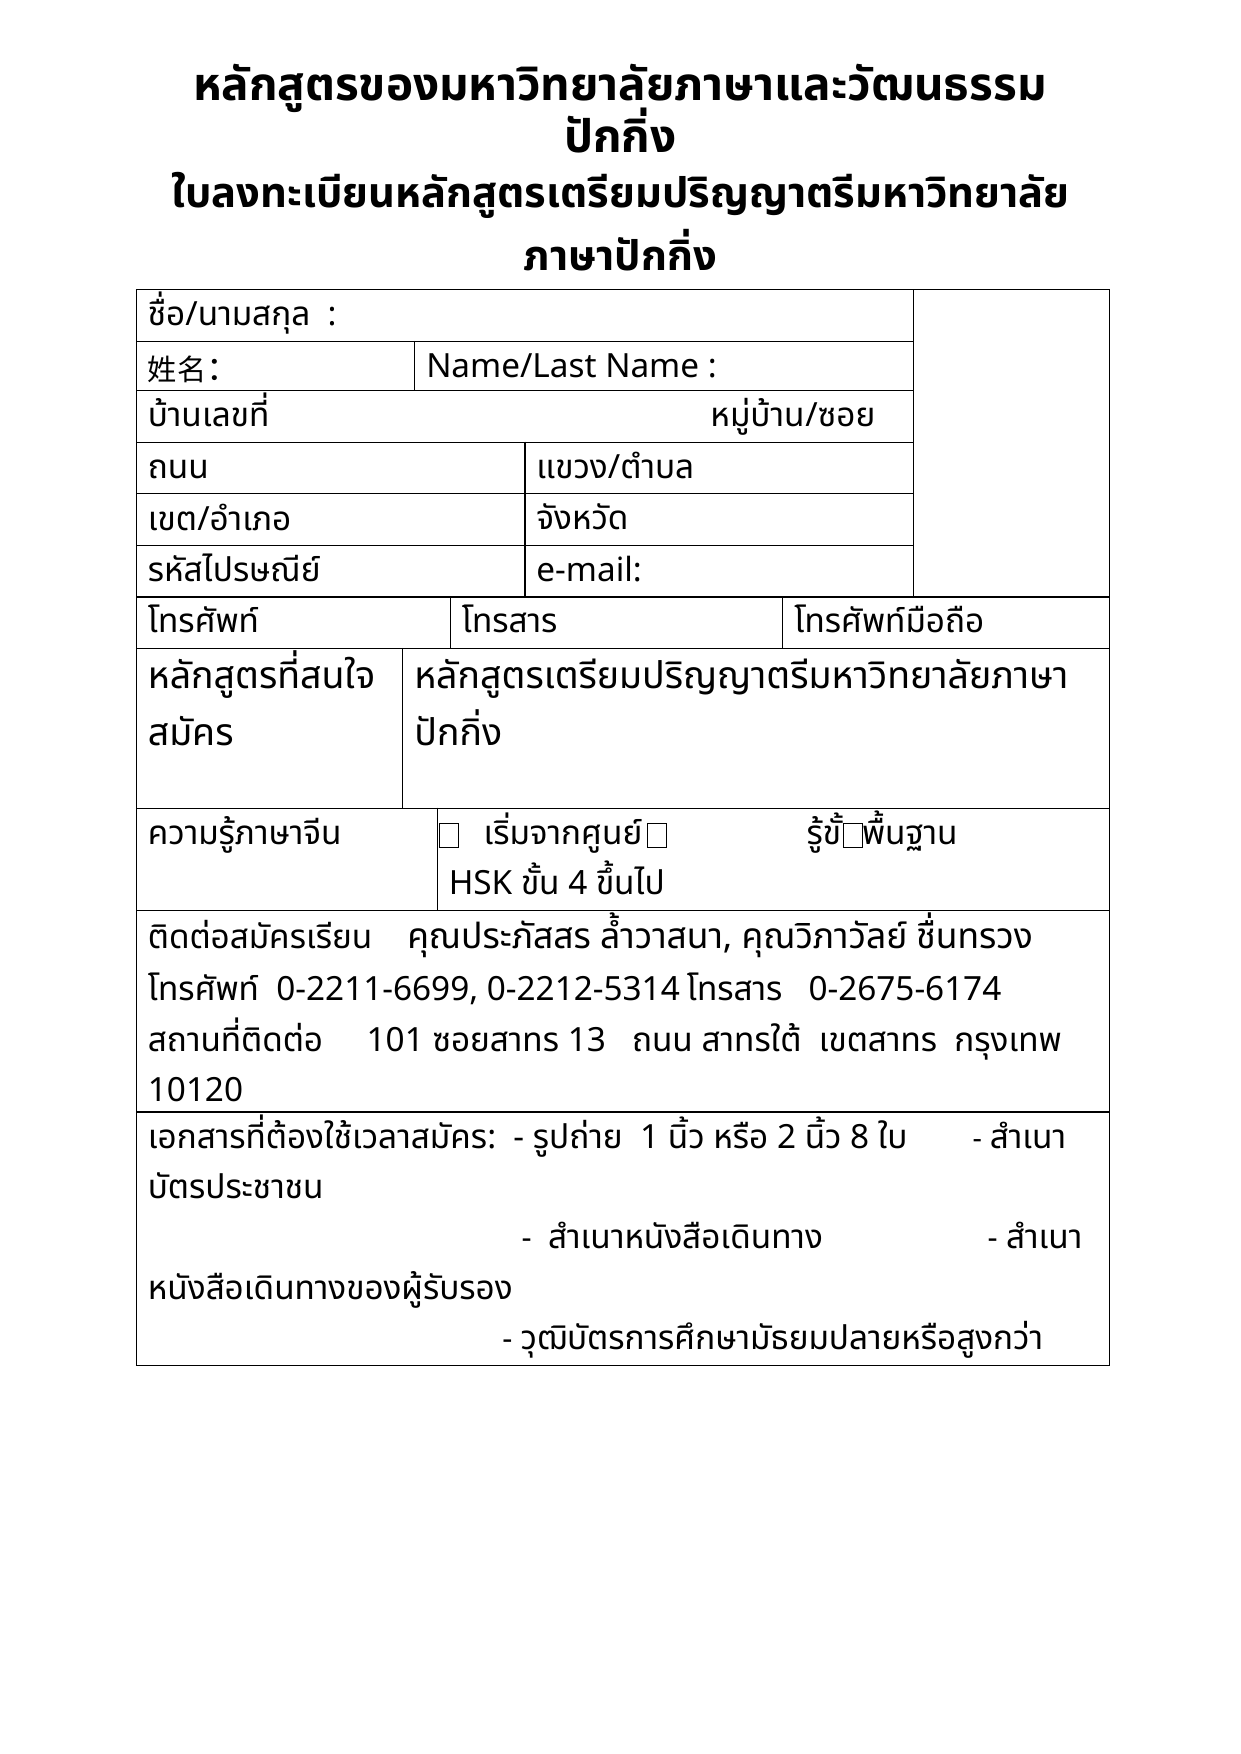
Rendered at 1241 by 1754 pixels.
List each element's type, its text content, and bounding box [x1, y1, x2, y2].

table_header [914, 290, 1109, 596]
table_cell ติดต่อสมัครเรียน คุณประภัสสร ล้ำวาสนา, คุณวิภาวัลย์ ชื่นทรวง โทรศัพท์ 0-2211-6699, 0-2212-5314โทรสาร 0-2675-6174 สถานที่ติดต่อ 101 ซอยสาทร 13 ถนน สาทรใต้ เขตสาทร กรุงเทพ 10120 [137, 911, 1109, 1111]
table_cell 姓名： [137, 342, 414, 390]
table_cell หลักสูตรเตรียมปริญญาตรีมหาวิทยาลัยภาษาปักกิ่ง [403, 649, 1109, 808]
table_cell เริ่มจากศูนย์ รู้ขั้นพื้นฐาน HSK ขั้น 4 ขึ้นไป [438, 809, 1109, 910]
table_cell e-mail: [526, 546, 913, 596]
table_cell โทรศัพท์ [137, 598, 450, 648]
table_cell เอกสารที่ต้องใช้เวลาสมัคร: - รูปถ่าย 1 นิ้ว หรือ 2 นิ้ว 8 ใบ - สำเนาบัตรประชาชน - สำเนาหนังสือเดินทาง - สำเนาหนังสือเดินทางของผู้รับรอง - วุฒิบัตรการศึกษามัธยมปลายหรือสูงกว่า [137, 1113, 1109, 1365]
table_cell โทรสาร [451, 598, 782, 648]
table_cell ถนน [137, 443, 524, 493]
table_cell ความรู้ภาษาจีน [137, 809, 437, 910]
table_cell Name/Last Name : [415, 342, 913, 390]
table_cell เขต/อำเภอ [137, 494, 524, 545]
table_cell แขวง/ตำบล [526, 443, 913, 493]
table_cell รหัสไปรษณีย์ [137, 546, 524, 596]
text หลักสูตรของมหาวิทยาลัยภาษาและวัฒนธรรมปักกิ่ง [148, 59, 1092, 163]
table_cell โทรศัพท์มือถือ [783, 598, 1109, 648]
table_cell บ้านเลขที่ หมู่บ้าน/ซอย [137, 391, 913, 442]
table_cell จังหวัด [526, 494, 913, 545]
table_header ชื่อ/นามสกุล : [137, 290, 913, 341]
text ใบลงทะเบียนหลักสูตรเตรียมปริญญาตรีมหาวิทยาลัยภาษาปักกิ่ง [148, 163, 1092, 289]
table_cell หลักสูตรที่สนใจสมัคร [137, 649, 402, 808]
